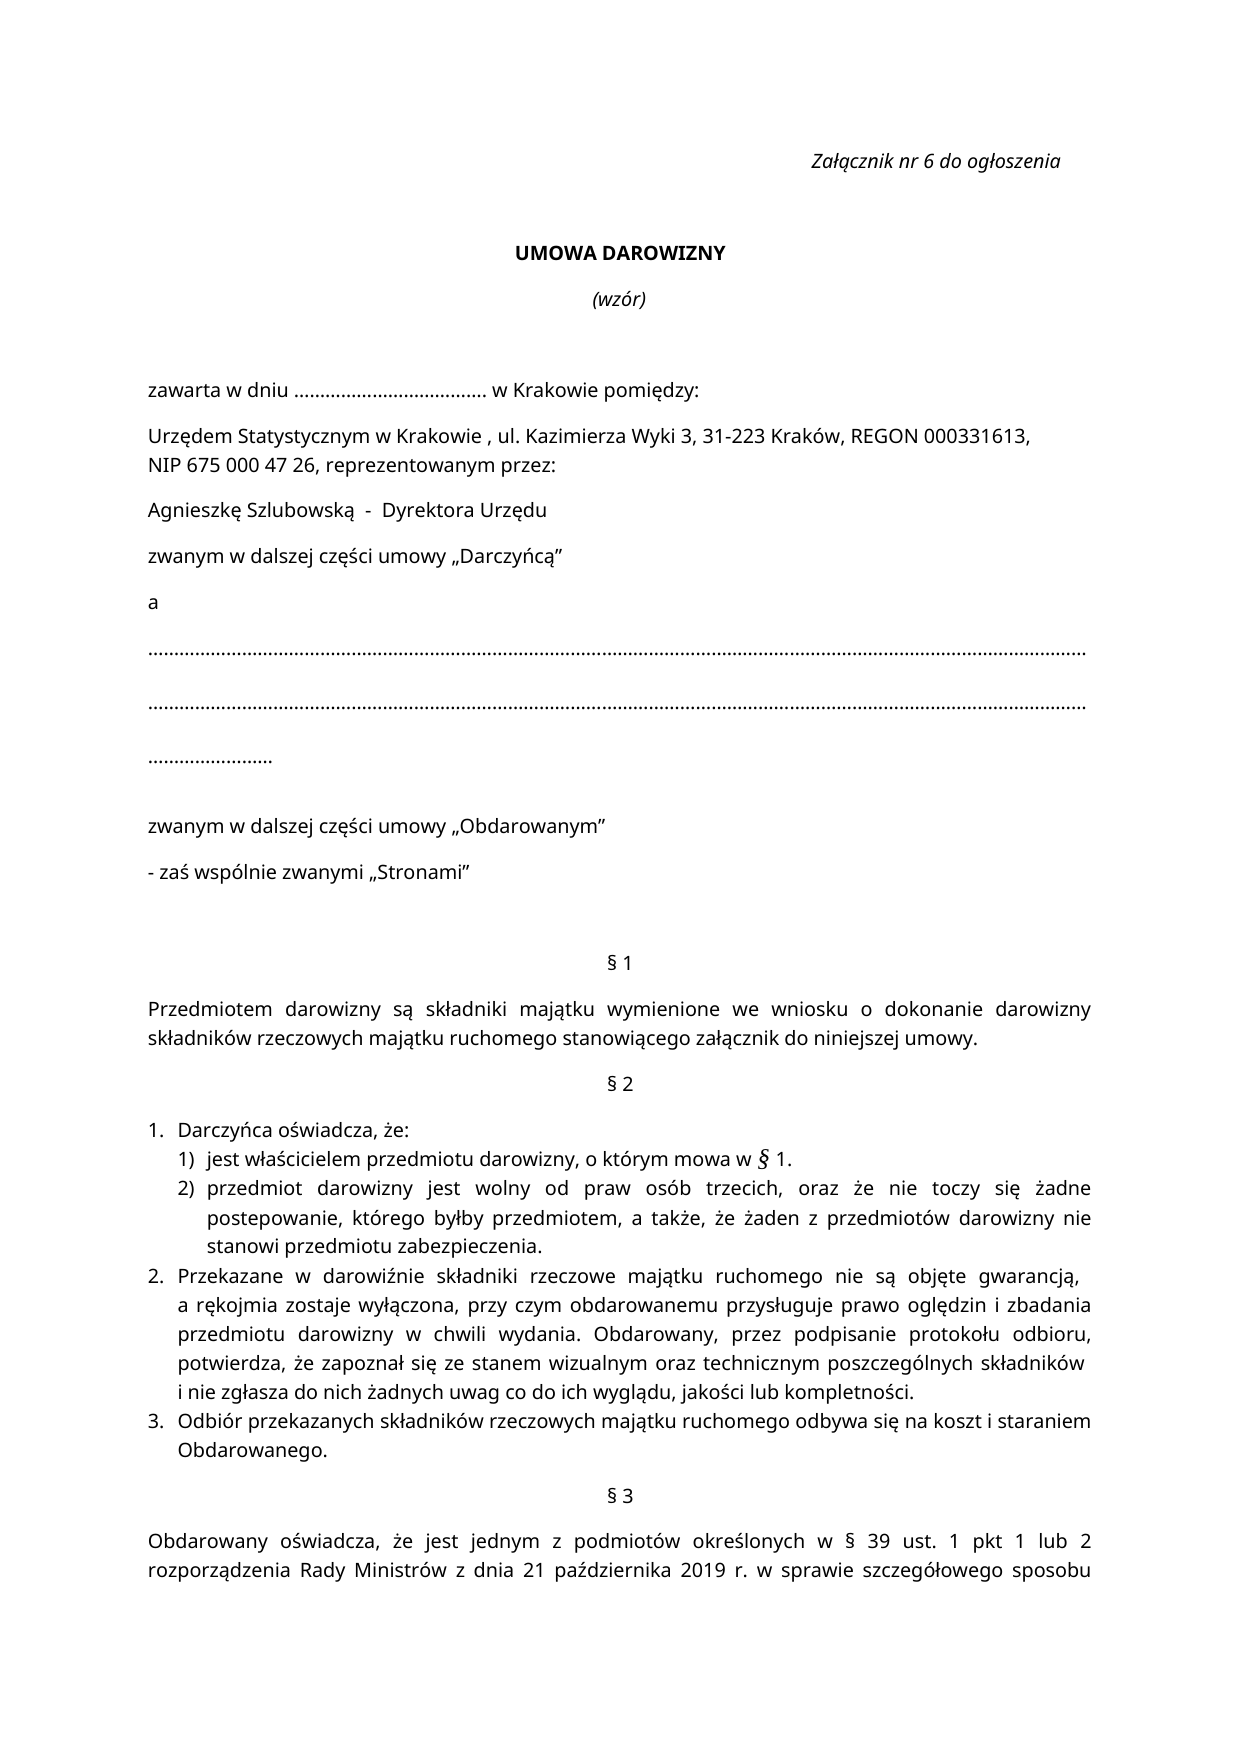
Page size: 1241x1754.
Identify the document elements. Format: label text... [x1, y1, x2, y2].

text zawarta w dniu ………………………………. w Krakowie pomiędzy: [148, 376, 1093, 403]
list Odbiór przekazanych składników rzeczowych majątku ruchomego odbywa się na koszt i staraniem Obdarowanego. [148, 1407, 1093, 1463]
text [148, 1528, 1093, 1584]
text zwanym w dalszej części umowy „Darczyńcą” [148, 542, 1093, 569]
text - zaś wspólnie zwanymi „Stronami” [148, 858, 1093, 885]
list przedmiot darowizny jest wolny od praw osób trzecich, oraz że nie toczy się żadne postepowanie, którego byłby przedmiotem, a także, że żaden z przedmiotów darowizny nie stanowi przedmiotu zabezpieczenia. [177, 1175, 1093, 1260]
text (wzór) [148, 285, 1093, 312]
text UMOWA DAROWIZNY [148, 239, 1093, 266]
text zwanym w dalszej części umowy „Obdarowanym” [148, 812, 1093, 839]
text …………………………………………………………………………………………………………………………………………………………………………………………………………………………………………………………………………………………………………………………………………………… [148, 634, 1093, 769]
text § 1 [148, 950, 1093, 977]
list jest właścicielem przedmiotu darowizny, o którym mowa w 1. [177, 1145, 1093, 1173]
text a [148, 588, 1093, 615]
text Agnieszkę Szlubowską - Dyrektora Urzędu [148, 497, 1093, 524]
text Przedmiotem darowizny są składniki majątku wymienione we wniosku o dokonanie darowizny składników rzeczowych majątku ruchomego stanowiącego załącznik do niniejszej umowy. [148, 995, 1093, 1051]
list Przekazane w darowiźnie składniki rzeczowe majątku ruchomego nie są objęte gwarancją, a rękojmia zostaje wyłączona, przy czym obdarowanemu przysługuje prawo oględzin i zbadania przedmiotu darowizny w chwili wydania. Obdarowany, przez podpisanie protokołu odbioru, potwierdza, że zapoznał się ze stanem wizualnym oraz technicznym poszczególnych składników i nie zgłasza do nich żadnych uwag co do ich wyglądu, jakości lub kompletności. [148, 1262, 1093, 1405]
text § 3 [148, 1482, 1093, 1509]
text Załącznik nr 6 do ogłoszenia [148, 148, 1093, 174]
list Darczyńca oświadcza, że: [148, 1116, 1093, 1143]
text § 2 [148, 1070, 1093, 1097]
text Urzędem Statystycznym w Krakowie , ul. Kazimierza Wyki 3, 31-223 Kraków, REGON 000331613, NIP 675 000 47 26, reprezentowanym przez: [148, 422, 1093, 478]
